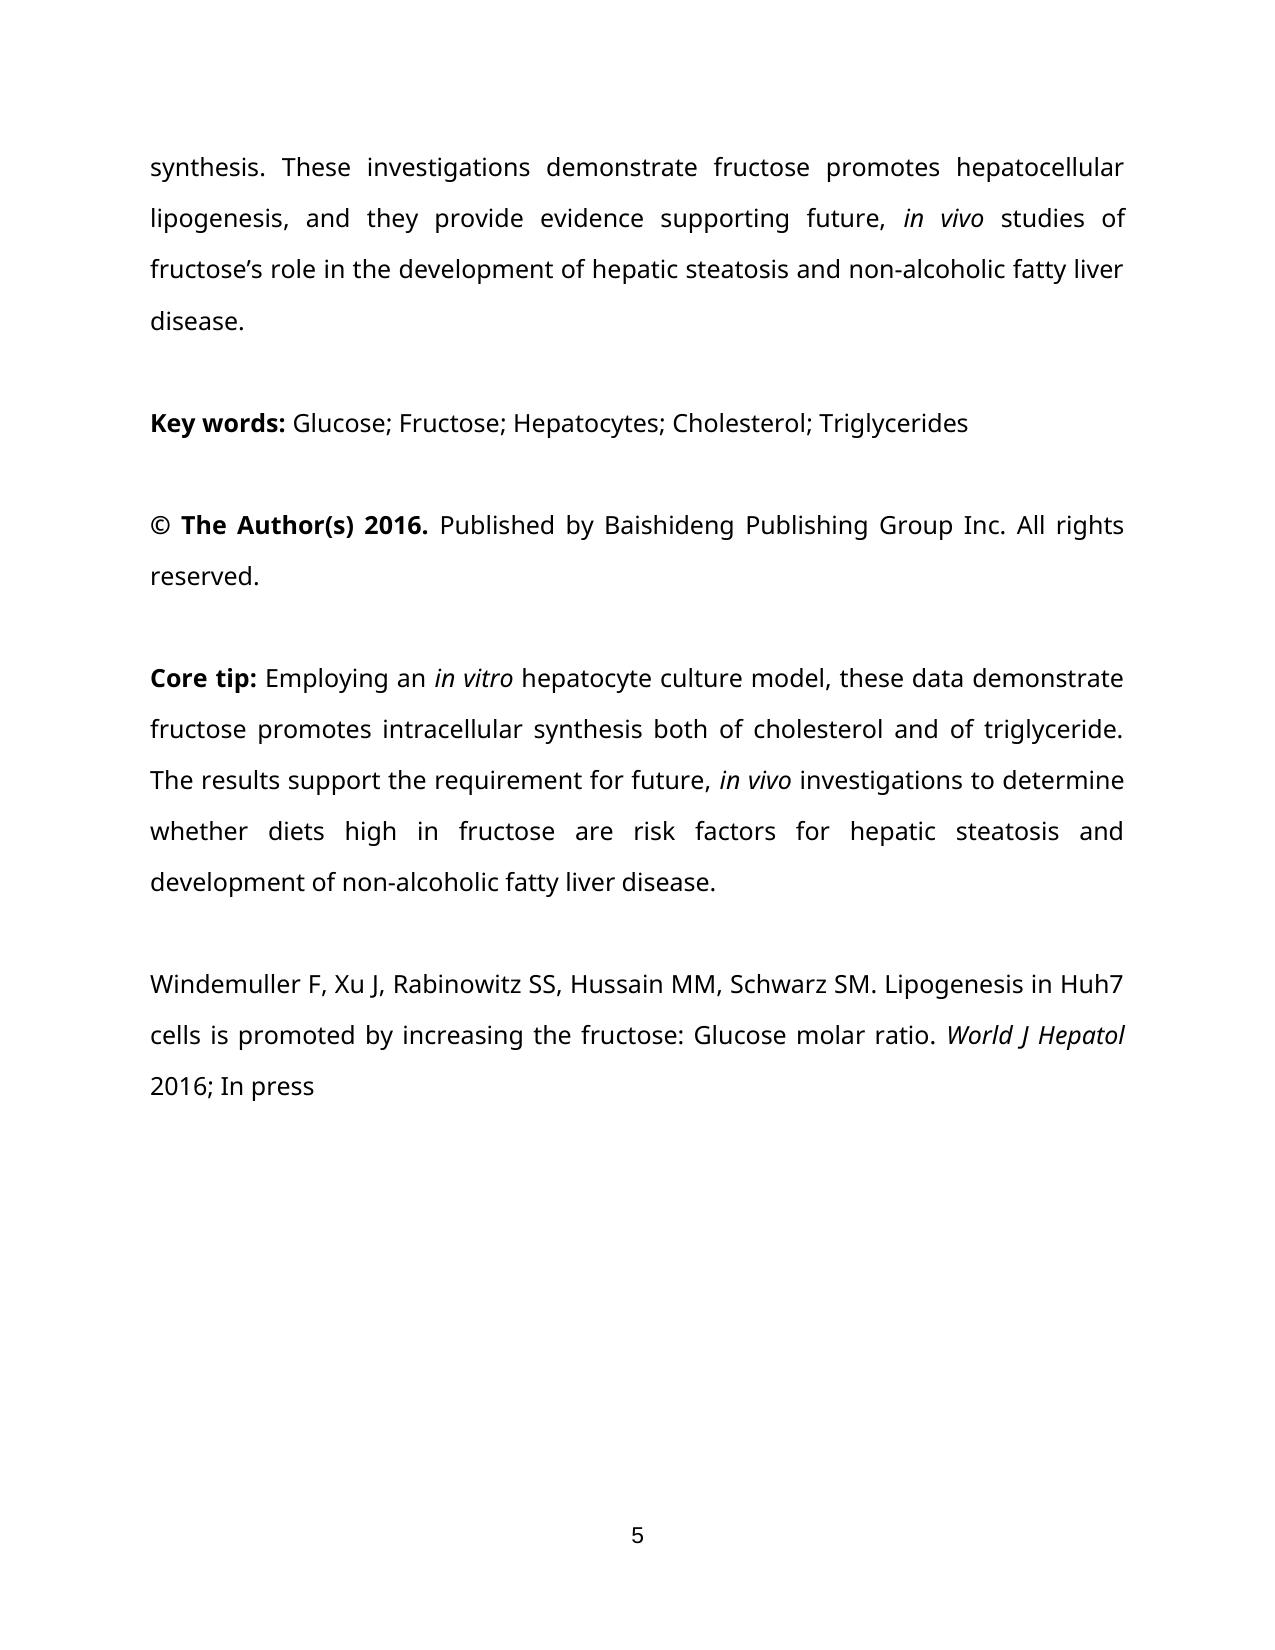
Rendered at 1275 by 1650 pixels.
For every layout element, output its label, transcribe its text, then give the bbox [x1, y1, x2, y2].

text Core tip: Employing an in vitro hepatocyte culture model, these data demonstrate fructose promotes intracellular synthesis both of cholesterol and of triglyceride. The results support the requirement for future, in vivo investigations to determine whether diets high in fructose are risk factors for hepatic steatosis and development of non-alcoholic fatty liver disease. [150, 660, 1125, 899]
text Key words: Glucose; Fructose; Hepatocytes; Cholesterol; Triglycerides [150, 405, 1125, 439]
text © The Author(s) 2016. Published by Baishideng Publishing Group Inc. All rights reserved. [150, 507, 1125, 592]
text Windemuller F, Xu J, Rabinowitz SS, Hussain MM, Schwarz SM. Lipogenesis in Huh7 cells is promoted by increasing the fructose: Glucose molar ratio. World J Hepatol 2016; In press [150, 967, 1125, 1103]
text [150, 150, 1125, 337]
